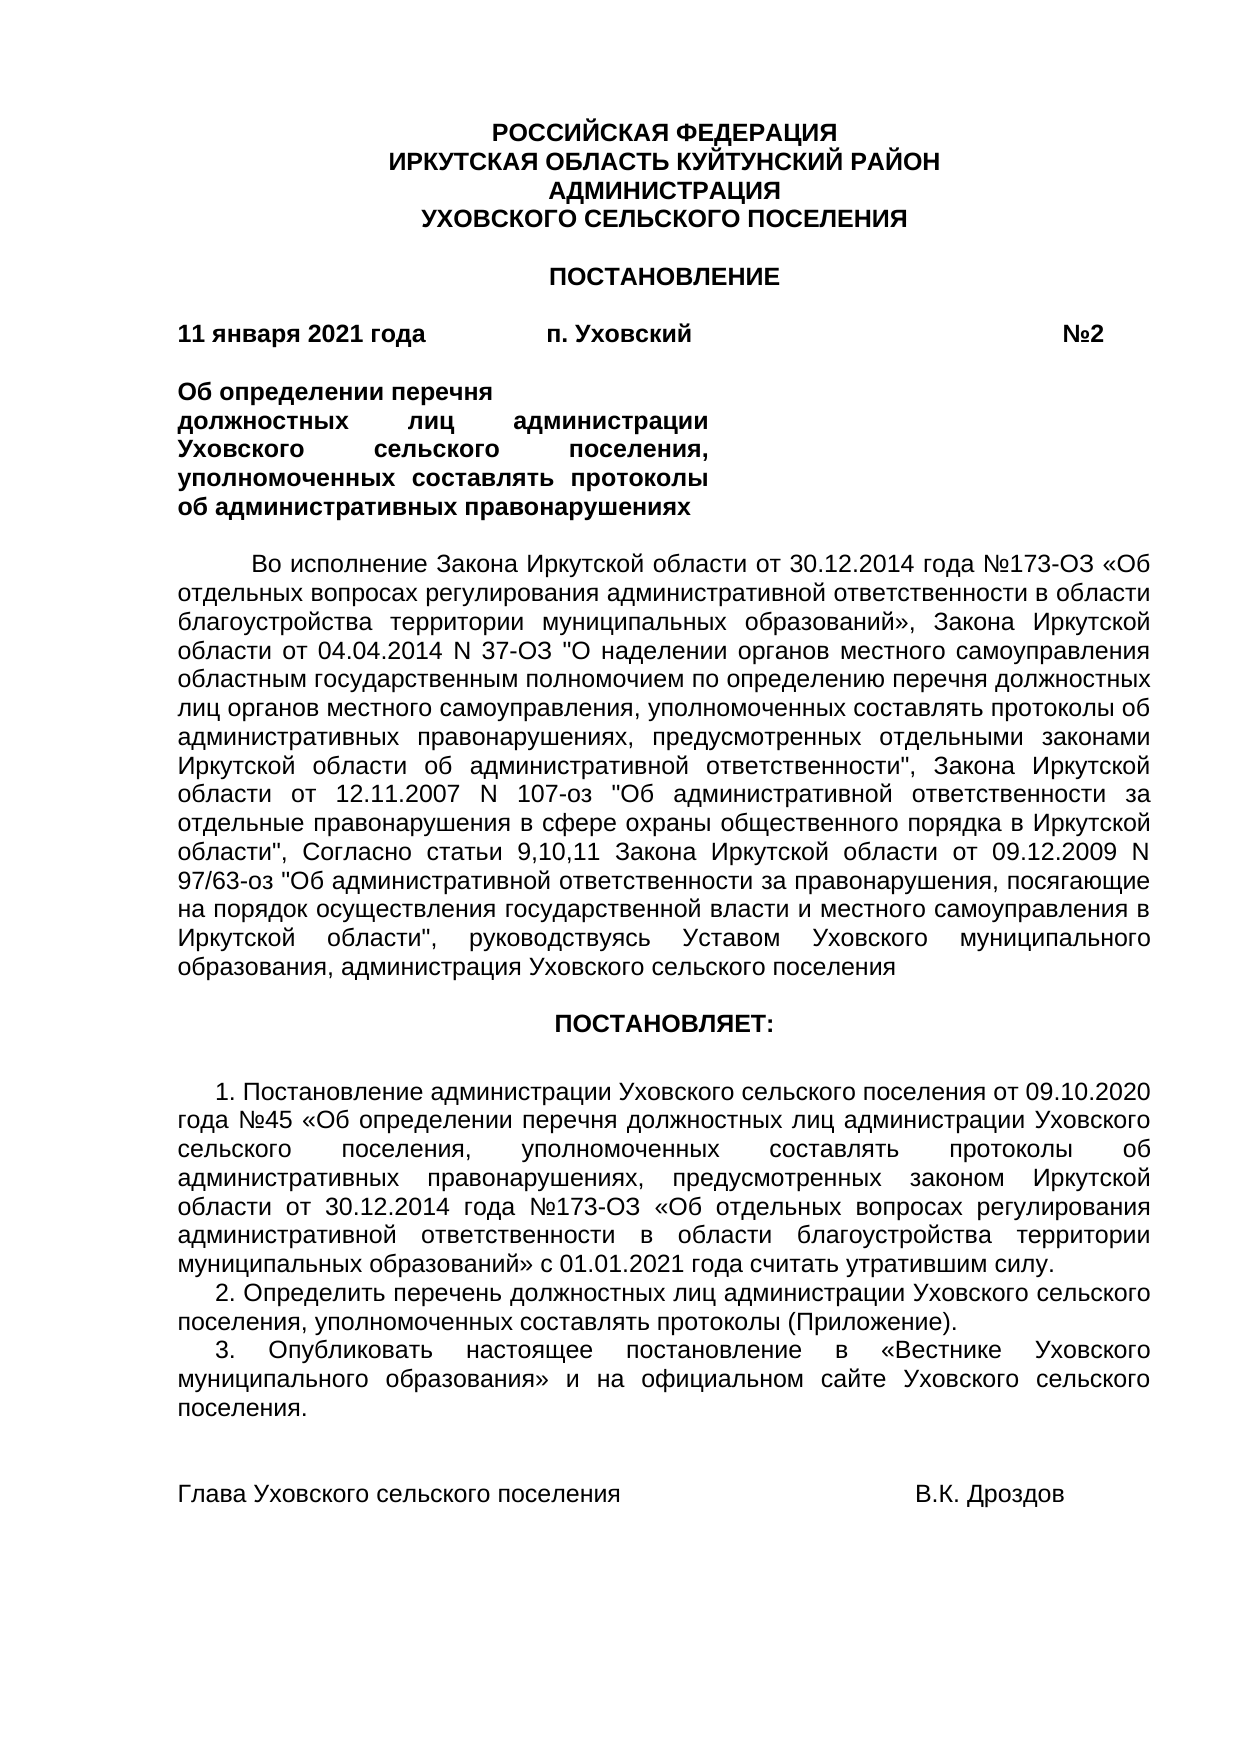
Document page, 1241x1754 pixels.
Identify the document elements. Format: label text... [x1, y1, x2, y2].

text АДМИНИСТРАЦИЯ [177, 176, 1152, 204]
text должностных лиц администрации Уховского сельского поселения, уполномоченных составлять протоколы об административных правонарушениях [177, 406, 709, 521]
text РОССИЙСКАЯ ФЕДЕРАЦИЯ [177, 118, 1152, 147]
text ИРКУТСКАЯ ОБЛАСТЬ КУЙТУНСКИЙ РАЙОН [177, 147, 1152, 176]
text ПОСТАНОВЛЕНИЕ [177, 262, 1152, 291]
text УХОВСКОГО СЕЛЬСКОГО ПОСЕЛЕНИЯ [177, 204, 1152, 233]
text 2. Определить перечень должностных лиц администрации Уховского сельского поселения, уполномоченных составлять протоколы (Приложение). [177, 1278, 1152, 1335]
text Глава Уховского сельского поселения В.К. Дроздов [177, 1479, 1152, 1508]
text 11 января 2021 года п. Уховский №2 [177, 319, 1152, 348]
text 3. Опубликовать настоящее постановление в «Вестнике Уховского муниципального образования» и на официальном сайте Уховского сельского поселения. [177, 1335, 1152, 1422]
text ПОСТАНОВЛЯЕТ: [177, 1009, 1152, 1038]
text Об определении перечня [177, 377, 709, 406]
text Во исполнение Закона Иркутской области от 30.12.2014 года №173-ОЗ «Об отдельных вопросах регулирования административной ответственности в области благоустройства территории муниципальных образований», Закона Иркутской области от 04.04.2014 N 37-ОЗ "О наделении органов местного самоуправления областным государственным полномочием по определению перечня должностных лиц органов местного самоуправления, уполномоченных составлять протоколы об административных правонарушениях, предусмотренных отдельными законами Иркутской области об административной ответственности", Закона Иркутской области от 12.11.2007 N 107-оз "Об административной ответственности за отдельные правонарушения в сфере охраны общественного порядка в Иркутской области", Согласно статьи 9,10,11 Закона Иркутской области от 09.12.2009 N 97/63-оз "Об административной ответственности за правонарушения, посягающие на порядок осуществления государственной власти и местного самоуправления в Иркутской области", руководствуясь Уставом Уховского муниципального образования, администрация Уховского сельского поселения [177, 549, 1152, 981]
text 1. Постановление администрации Уховского сельского поселения от 09.10.2020 года №45 «Об определении перечня должностных лиц администрации Уховского сельского поселения, уполномоченных составлять протоколы об административных правонарушениях, предусмотренных законом Иркутской области от 30.12.2014 года №173-ОЗ «Об отдельных вопросах регулирования административной ответственности в области благоустройства территории муниципальных образований» с 01.01.2021 года считать утратившим силу. [177, 1077, 1152, 1278]
